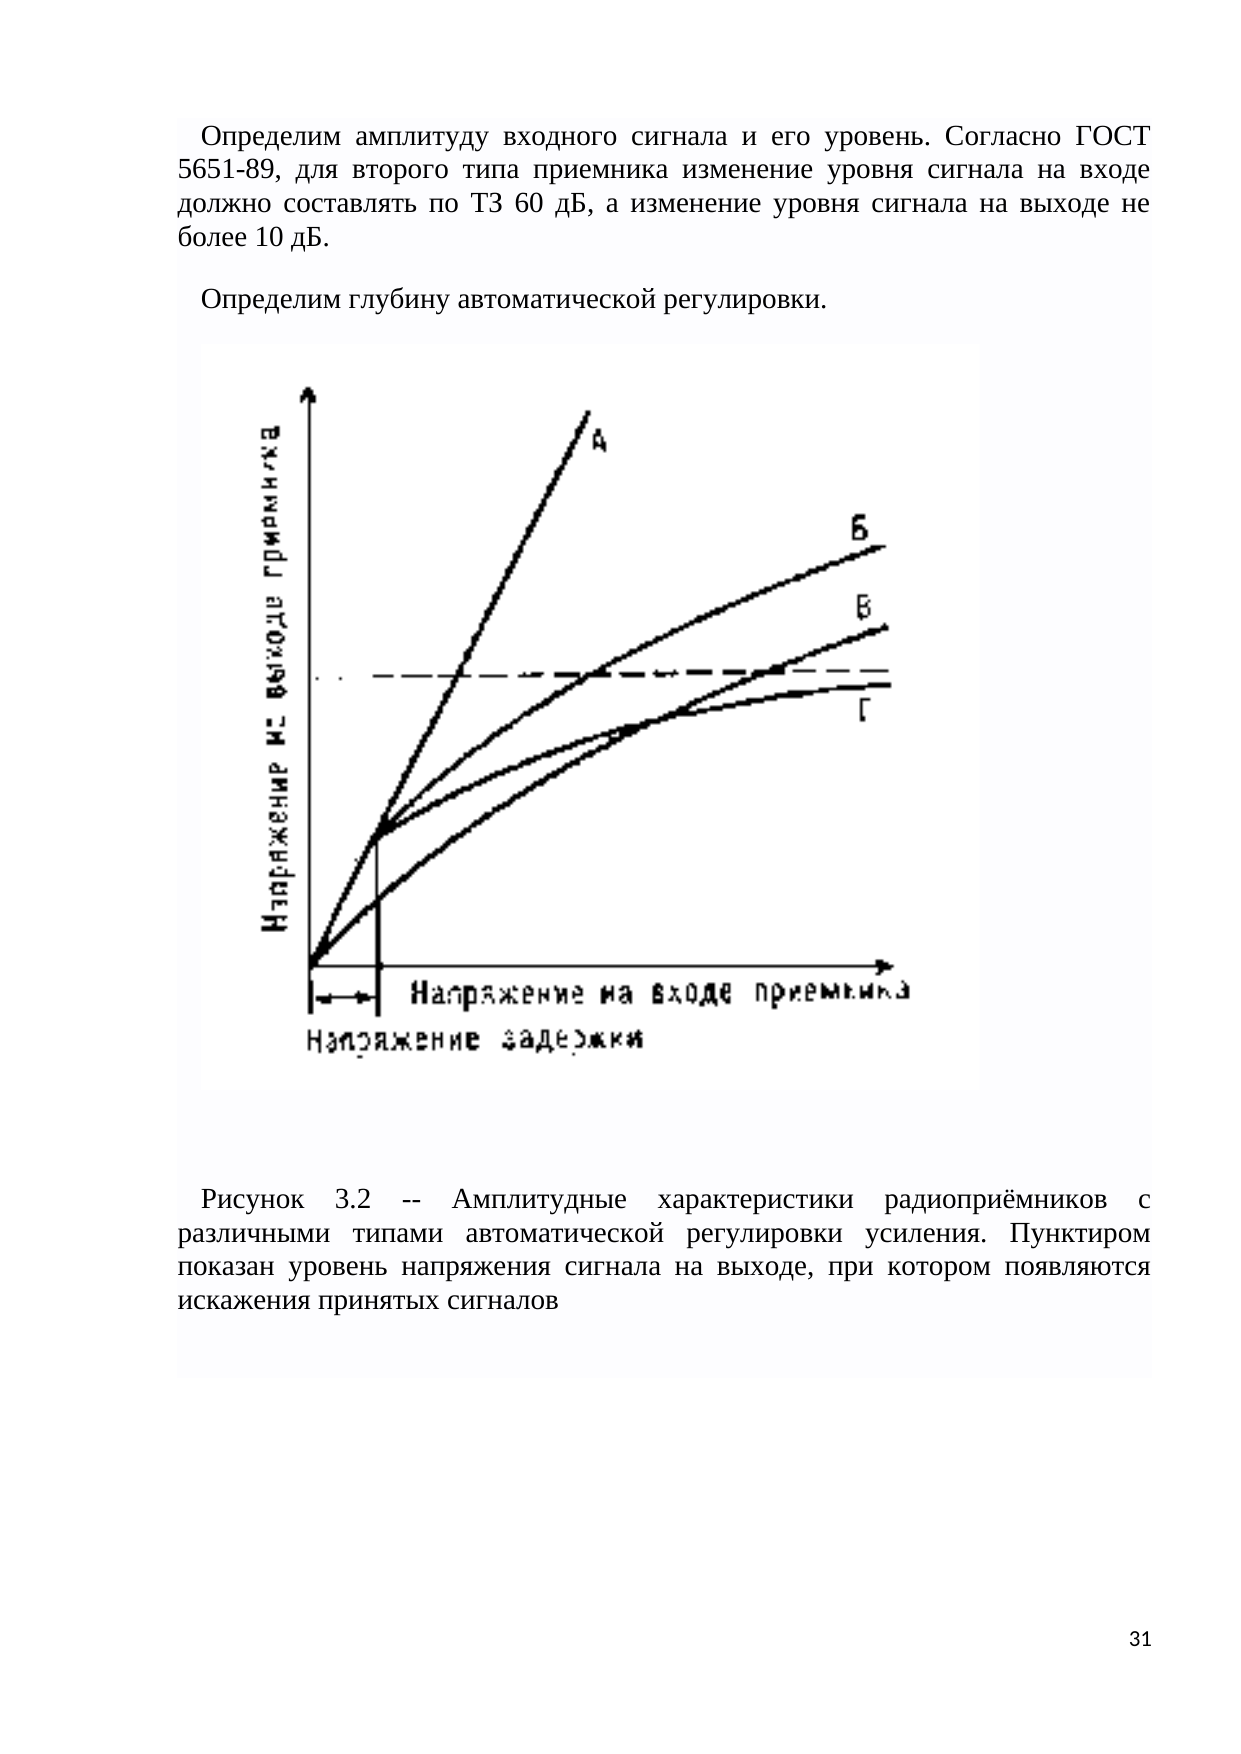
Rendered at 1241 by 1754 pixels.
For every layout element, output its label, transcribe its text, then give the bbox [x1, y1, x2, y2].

text Определим глубину автоматической регулировки. [177, 281, 1152, 315]
picture [200, 344, 980, 1090]
text Определим амплитуду входного сигнала и его уровень. Согласно ГОСТ 5651-89, для второго типа приемника изменение уровня сигнала на входе должно составлять по ТЗ 60 дБ, а изменение уровня сигнала на выходе не более 10 дБ. [177, 118, 1152, 252]
text Рисунок 3.2 -- Амплитудные характеристики радиоприёмников с различными типами автоматической регулировки усиления. Пунктиром показан уровень напряжения сигнала на выходе, при котором появляются искажения принятых сигналов [177, 1181, 1152, 1316]
